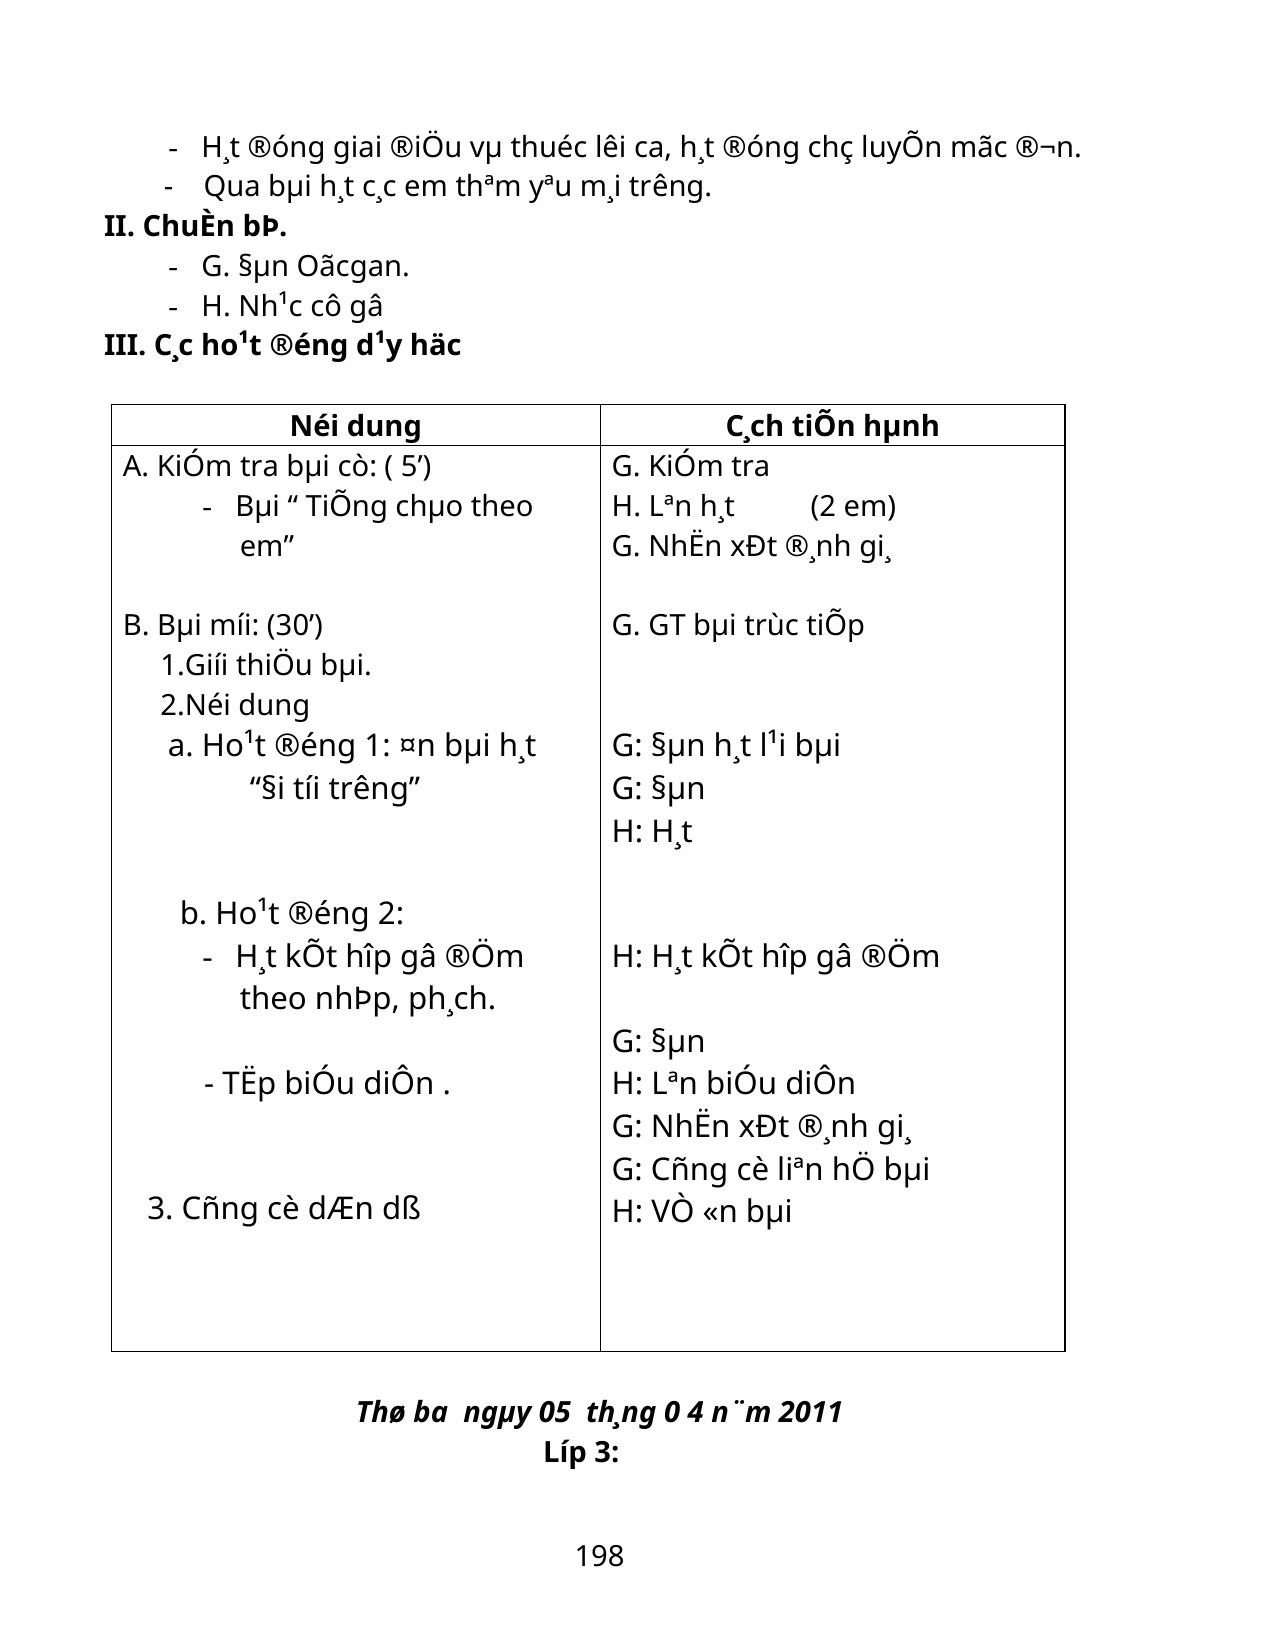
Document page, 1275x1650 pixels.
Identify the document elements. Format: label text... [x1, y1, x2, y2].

subtitle III. C¸c ho¹t ®éng d¹y häc [89, 324, 1110, 364]
text - Qua bµi h¸t c¸c em thªm yªu m¸i tr­êng. [164, 166, 1110, 205]
text Líp 3: [89, 1431, 1110, 1471]
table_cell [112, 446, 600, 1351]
text II. ChuÈn bÞ. [89, 205, 1110, 245]
list G. §µn Oãcgan. [168, 245, 1110, 285]
list H¸t ®óng giai ®iÖu vµ thuéc lêi ca, h¸t ®óng chç luyÕn mãc ®¬n. [168, 126, 1110, 166]
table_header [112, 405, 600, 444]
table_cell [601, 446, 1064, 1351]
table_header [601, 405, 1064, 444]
list H. Nh¹c cô gâ [168, 285, 1110, 324]
text Thø ba ngµy 05 th¸ng 0 4 n¨m 2011 [89, 1392, 1110, 1431]
